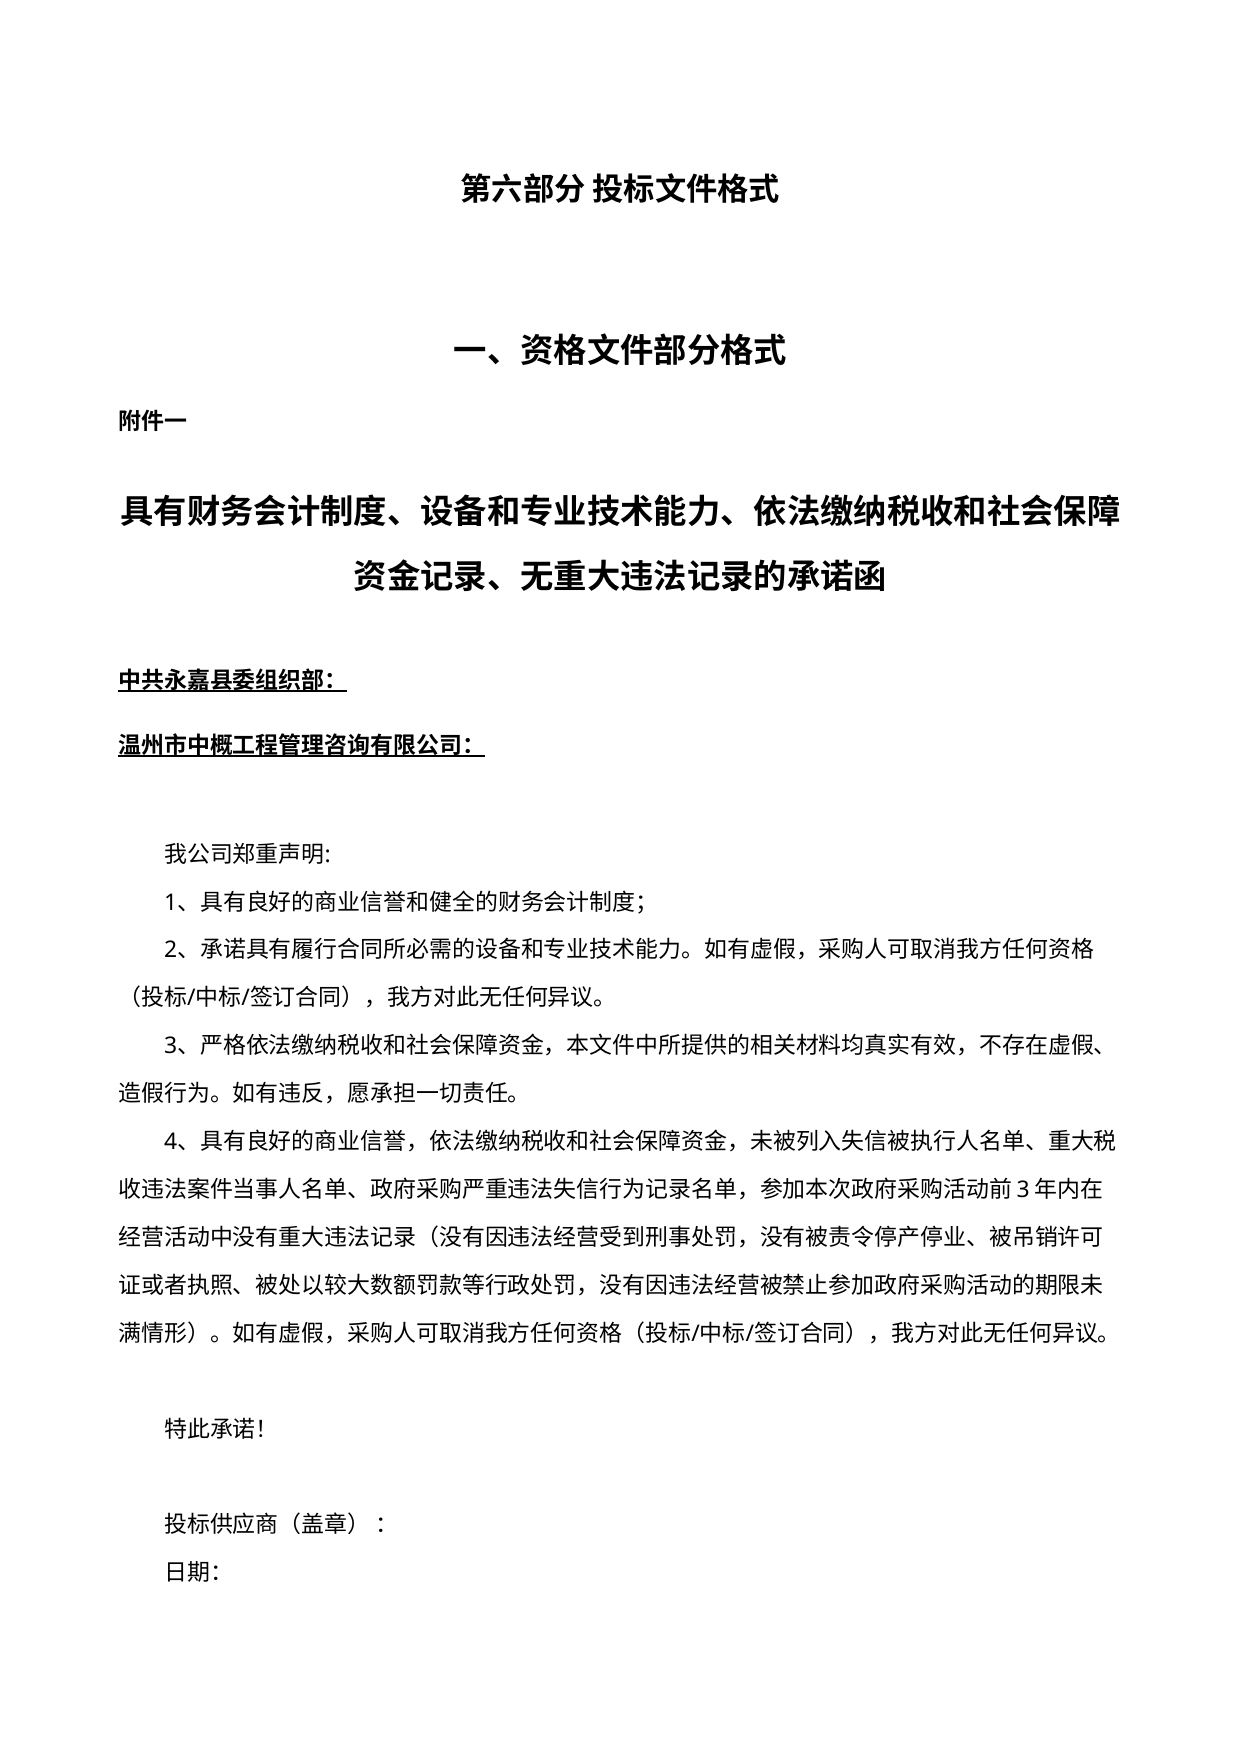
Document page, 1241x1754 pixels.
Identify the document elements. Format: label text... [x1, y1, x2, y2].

title 一、资格文件部分格式 [118, 316, 1122, 381]
text 温州市中概工程管理咨询有限公司： [118, 711, 1122, 776]
text 3、严格依法缴纳税收和社会保障资金，本文件中所提供的相关材料均真实有效，不存在虚假、造假行为。如有违反，愿承担一切责任。 [118, 1015, 1122, 1111]
text 4、具有良好的商业信誉，依法缴纳税收和社会保障资金，未被列入失信被执行人名单、重大税收违法案件当事人名单、政府采购严重违法失信行为记录名单，参加本次政府采购活动前3年内在经营活动中没有重大违法记录（没有因违法经营受到刑事处罚，没有被责令停产停业、被吊销许可证或者执照、被处以较大数额罚款等行政处罚，没有因违法经营被禁止参加政府采购活动的期限未满情形）。如有虚假，采购人可取消我方任何资格（投标/中标/签订合同），我方对此无任何异议。 [118, 1111, 1122, 1351]
text 附件一 [118, 387, 1122, 452]
text 中共永嘉县委组织部： [118, 646, 1122, 711]
text 日期： [118, 1542, 1122, 1590]
text 特此承诺！ [118, 1399, 1122, 1447]
text 1、具有良好的商业信誉和健全的财务会计制度； [118, 872, 1122, 919]
title 具有财务会计制度、设备和专业技术能力、依法缴纳税收和社会保障资金记录、无重大违法记录的承诺函 [118, 477, 1122, 607]
text 2、承诺具有履行合同所必需的设备和专业技术能力。如有虚假，采购人可取消我方任何资格（投标/中标/签订合同），我方对此无任何异议。 [118, 919, 1122, 1015]
text 我公司郑重声明: [118, 824, 1122, 872]
text 投标供应商（盖章） ： [118, 1494, 1122, 1542]
title 第六部分 投标文件格式 [118, 154, 1122, 219]
